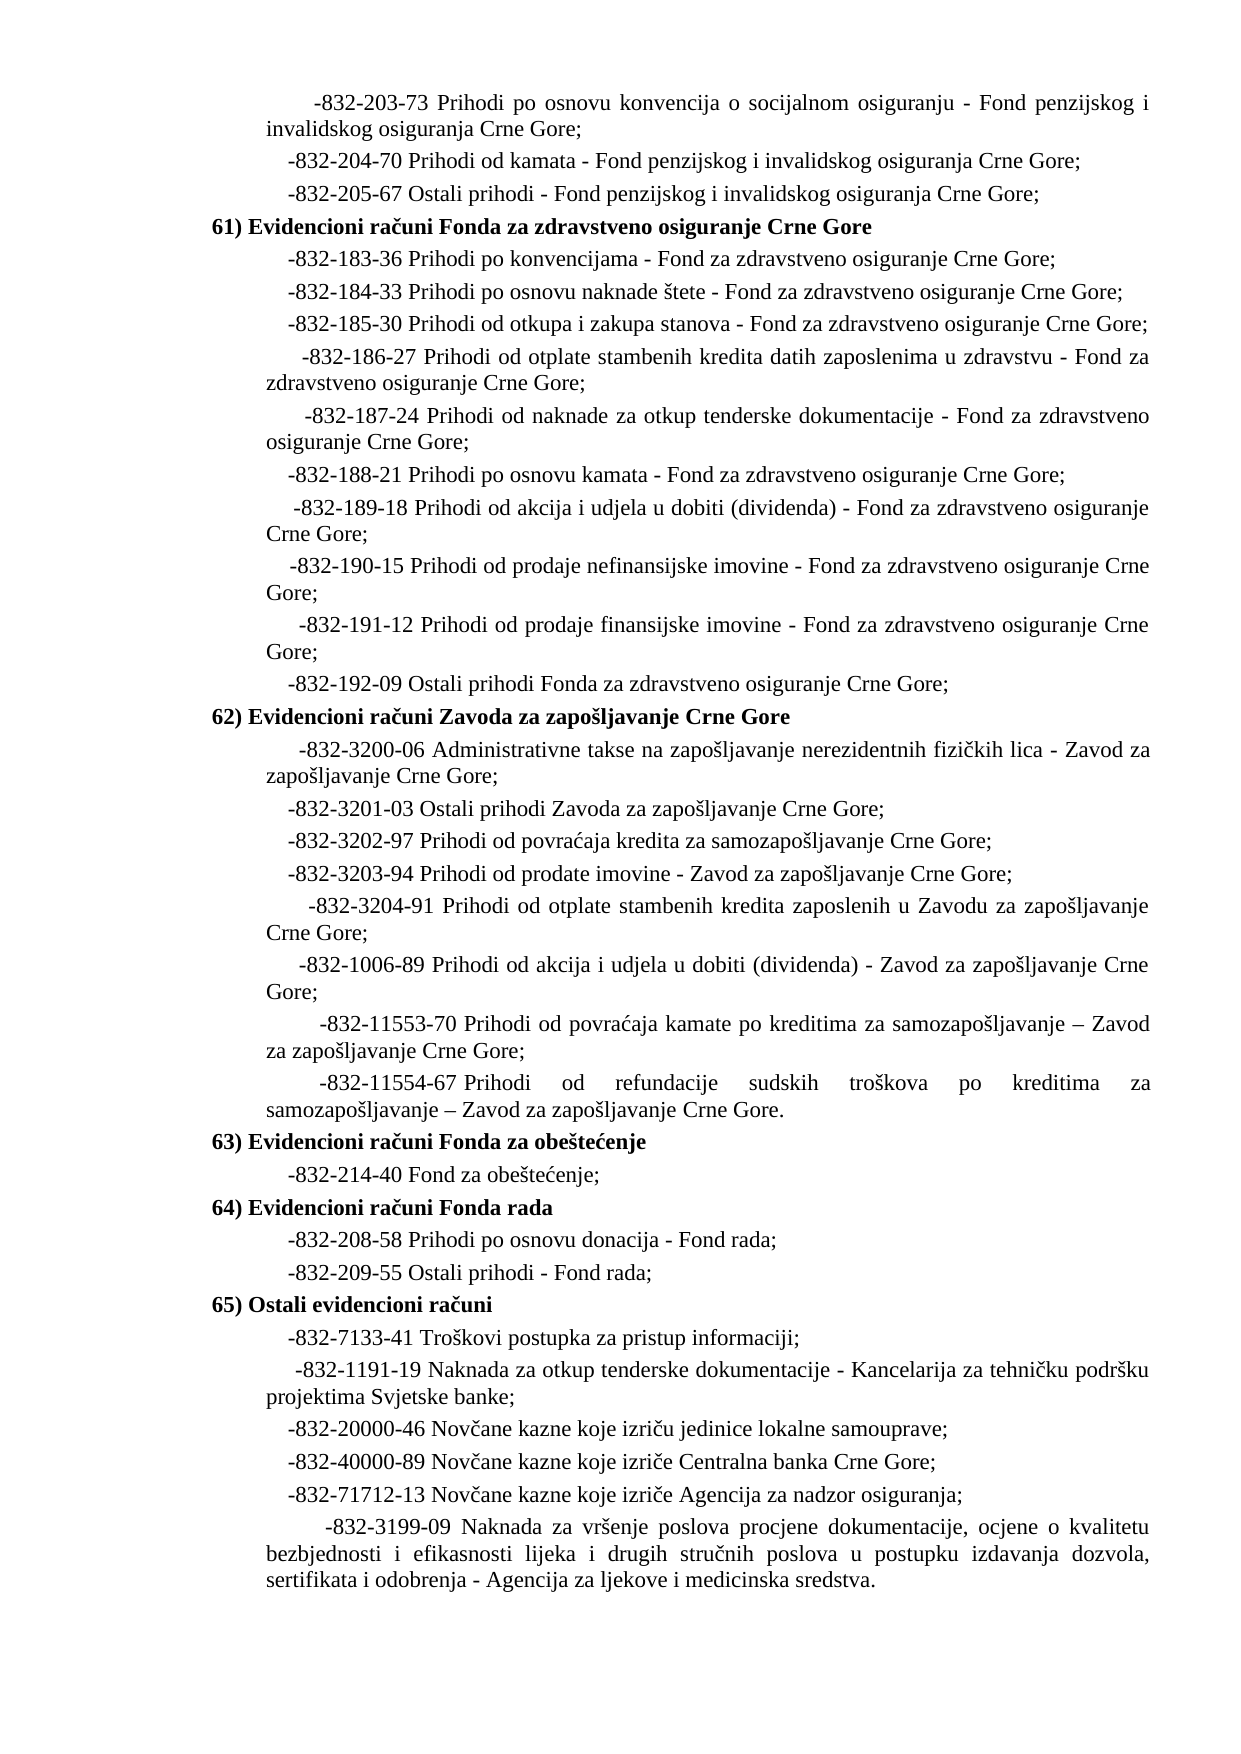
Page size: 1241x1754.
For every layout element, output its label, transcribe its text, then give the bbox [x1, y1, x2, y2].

text -832-189-18 Prihodi od akcija i udjela u dobiti (dividenda) - Fond za zdravstveno osiguranje Crne Gore; [236, 494, 1152, 546]
text -832-3204-91 Prihodi od otplate stambenih kredita zaposlenih u Zavodu za zapošljavanje Crne Gore; [236, 892, 1152, 945]
text -832-185-30 Prihodi od otkupa i zakupa stanova - Fond za zdravstveno osiguranje Crne Gore; [236, 311, 1152, 337]
text 65) Ostali evidencioni računi [177, 1291, 1152, 1318]
text 62) Evidencioni računi Zavoda za zapošljavanje Crne Gore [177, 703, 1152, 729]
text -832-71712-13 Novčane kazne koje izriče Agencija za nadzor osiguranja; [236, 1481, 1152, 1507]
text -832-192-09 Ostali prihodi Fonda za zdravstveno osiguranje Crne Gore; [236, 671, 1152, 697]
text 64) Evidencioni računi Fonda rada [177, 1193, 1152, 1220]
text -832-188-21 Prihodi po osnovu kamata - Fond za zdravstveno osiguranje Crne Gore; [236, 461, 1152, 487]
text -832-3201-03 Ostali prihodi Zavoda za zapošljavanje Crne Gore; [236, 795, 1152, 821]
text -832-204-70 Prihodi od kamata - Fond penzijskog i invalidskog osiguranja Crne Gore; [236, 147, 1152, 174]
text -832-20000-46 Novčane kazne koje izriču jedinice lokalne samouprave; [236, 1416, 1152, 1442]
text -832-1006-89 Prihodi od akcija i udjela u dobiti (dividenda) - Zavod za zapošljavanje Crne Gore; [236, 951, 1152, 1004]
text -832-3202-97 Prihodi od povraćaja kredita za samozapošljavanje Crne Gore; [236, 827, 1152, 854]
text -832-1191-19 Naknada za otkup tenderske dokumentacije - Kancelarija za tehničku podršku projektima Svjetske banke; [236, 1357, 1152, 1409]
text -832-11554-67 Prihodi od refundacije sudskih troškova po kreditima za samozapošljavanje – Zavod za zapošljavanje Crne Gore. [236, 1069, 1152, 1122]
text -832-183-36 Prihodi po konvencijama - Fond za zdravstveno osiguranje Crne Gore; [236, 245, 1152, 272]
text -832-187-24 Prihodi od naknade za otkup tenderske dokumentacije - Fond za zdravstveno osiguranje Crne Gore; [236, 402, 1152, 455]
text 63) Evidencioni računi Fonda za obeštećenje [177, 1128, 1152, 1155]
text -832-203-73 Prihodi po osnovu konvencija o socijalnom osiguranju - Fond penzijskog i invalidskog osiguranja Crne Gore; [236, 88, 1152, 141]
text -832-214-40 Fond za obeštećenje; [236, 1161, 1152, 1187]
text -832-191-12 Prihodi od prodaje finansijske imovine - Fond za zdravstveno osiguranje Crne Gore; [236, 612, 1152, 664]
text -832-3200-06 Administrativne takse na zapošljavanje nerezidentnih fizičkih lica - Zavod za zapošljavanje Crne Gore; [236, 736, 1152, 788]
text -832-7133-41 Troškovi postupka za pristup informaciji; [236, 1324, 1152, 1350]
text -832-3203-94 Prihodi od prodate imovine - Zavod za zapošljavanje Crne Gore; [236, 860, 1152, 886]
text -832-186-27 Prihodi od otplate stambenih kredita datih zaposlenima u zdravstvu - Fond za zdravstveno osiguranje Crne Gore; [236, 343, 1152, 396]
text -832-3199-09 Naknada za vršenje poslova procjene dokumentacije, ocjene o kvalitetu bezbjednosti i efikasnosti lijeka i drugih stručnih poslova u postupku izdavanja dozvola, sertifikata i odobrenja - Agencija za ljekove i medicinska sredstva. [236, 1513, 1152, 1592]
text -832-190-15 Prihodi od prodaje nefinansijske imovine - Fond za zdravstveno osiguranje Crne Gore; [236, 553, 1152, 605]
text -832-205-67 Ostali prihodi - Fond penzijskog i invalidskog osiguranja Crne Gore; [236, 180, 1152, 206]
text -832-208-58 Prihodi po osnovu donacija - Fond rada; [236, 1226, 1152, 1252]
text -832-209-55 Ostali prihodi - Fond rada; [236, 1259, 1152, 1285]
text -832-11553-70 Prihodi od povraćaja kamate po kreditima za samozapošljavanje – Zavod za zapošljavanje Crne Gore; [236, 1010, 1152, 1063]
text -832-40000-89 Novčane kazne koje izriče Centralna banka Crne Gore; [236, 1448, 1152, 1474]
text 61) Evidencioni računi Fonda za zdravstveno osiguranje Crne Gore [177, 213, 1152, 239]
text -832-184-33 Prihodi po osnovu naknade štete - Fond za zdravstveno osiguranje Crne Gore; [236, 278, 1152, 304]
